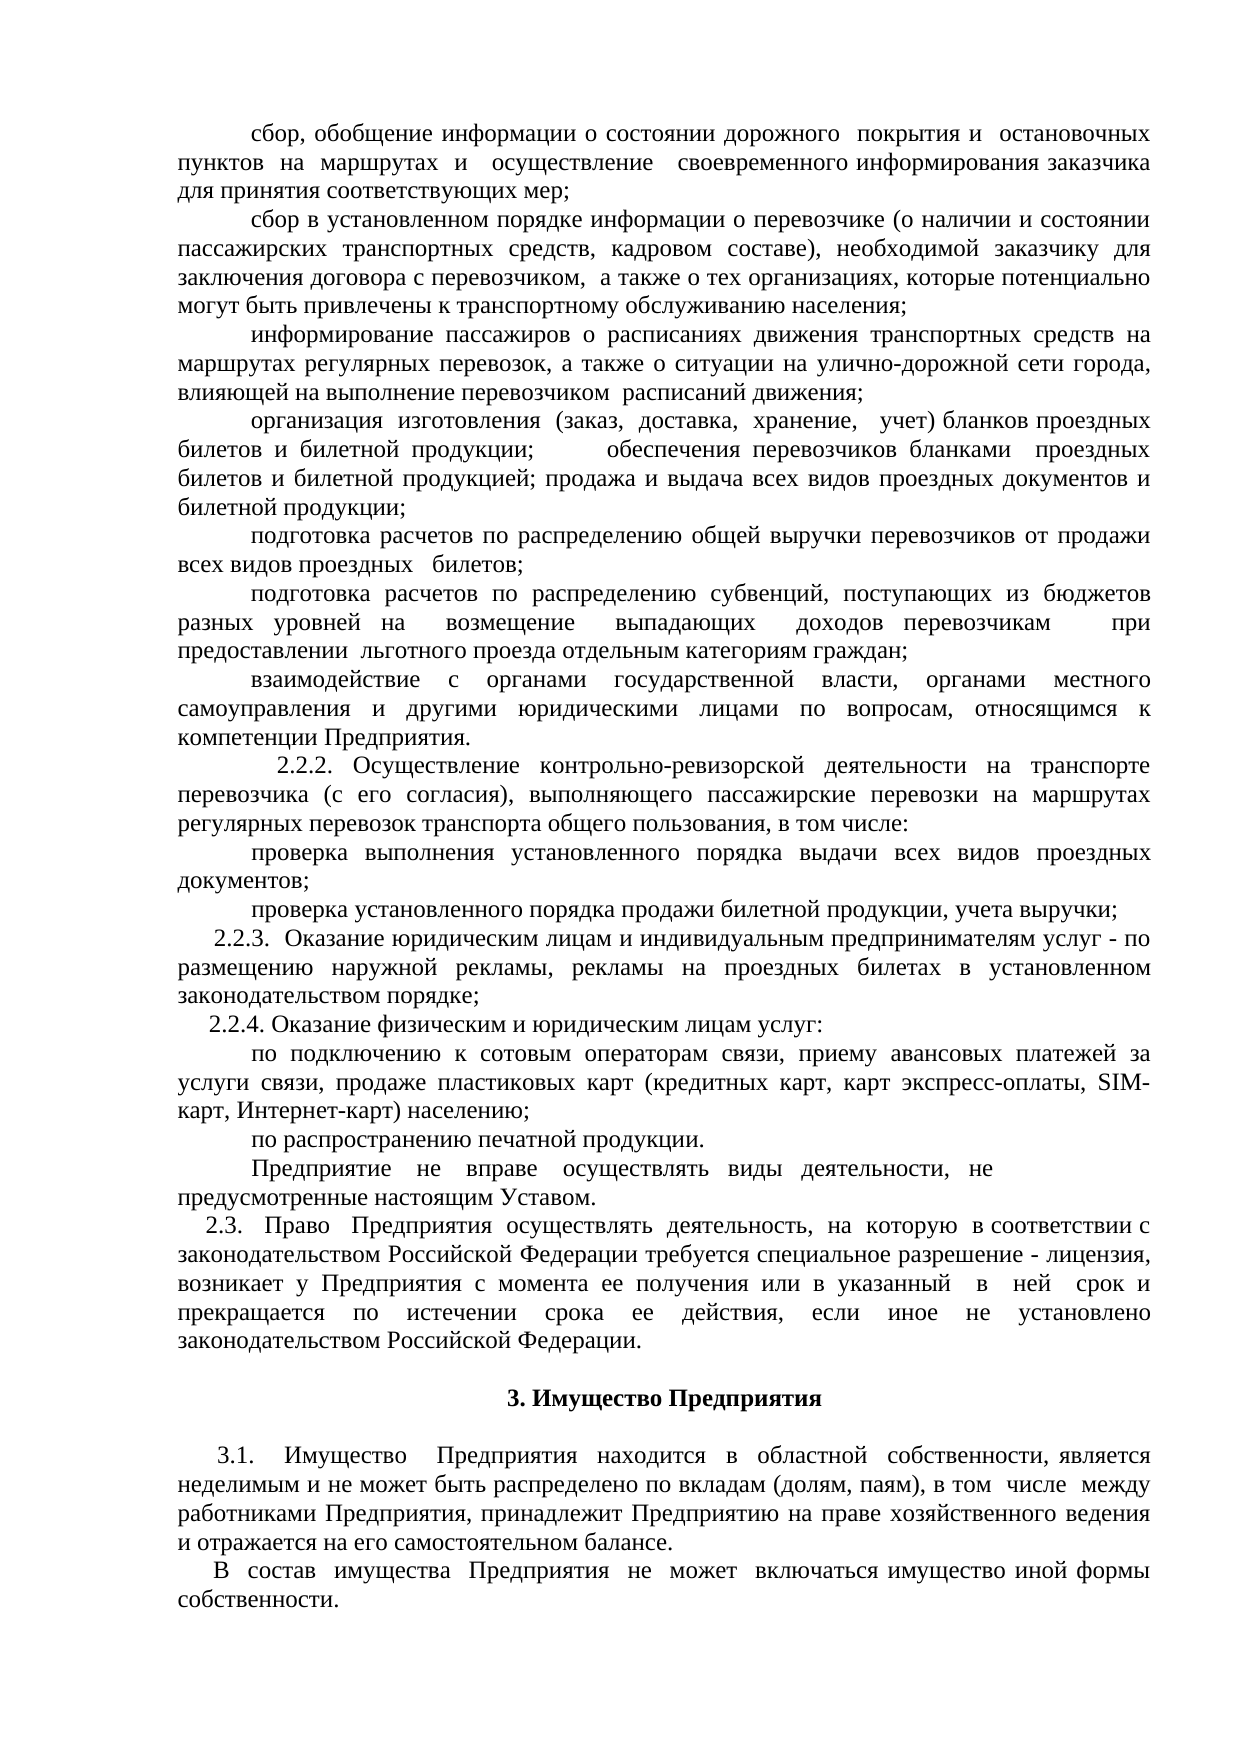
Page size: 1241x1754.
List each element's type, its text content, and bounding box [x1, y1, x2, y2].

text по распространению печатной продукции. [177, 1124, 1152, 1153]
text проверка установленного порядка продажи билетной продукции, учета выручки; [177, 894, 1152, 923]
text по подключению к сотовым операторам связи, приему авансовых платежей за услуги связи, продаже пластиковых карт (кредитных карт, карт экспресс-оплаты, SIM-карт, Интернет-карт) населению; [177, 1038, 1152, 1124]
text 2.2.3. Оказание юридическим лицам и индивидуальным предпринимателям услуг - по размещению наружной рекламы, рекламы на проездных билетах в установленном законодательством порядке; [177, 923, 1152, 1009]
text В состав имущества Предприятия не может включаться имущество иной формы собственности. [177, 1556, 1152, 1613]
text 3.1. Имущество Предприятия находится в областной собственности, является неделимым и не может быть распределено по вкладам (долям, паям), в том числе между работниками Предприятия, принадлежит Предприятию на праве хозяйственного ведения и отражается на его самостоятельном балансе. [177, 1441, 1152, 1556]
text взаимодействие с органами государственной власти, органами местного самоуправления и другими юридическими лицами по вопросам, относящимся к компетенции Предприятия. [177, 664, 1152, 751]
text 2.2.2. Осуществление контрольно-ревизорской деятельности на транспорте перевозчика (с его согласия), выполняющего пассажирские перевозки на маршрутах регулярных перевозок транспорта общего пользования, в том числе: [177, 751, 1152, 837]
text сбор, обобщение информации о состоянии дорожного покрытия и остановочных пунктов на маршрутах и осуществление своевременного информирования заказчика для принятия соответствующих мер; [177, 118, 1152, 204]
text 2.3. Право Предприятия осуществлять деятельность, на которую в соответствии с законодательством Российской Федерации требуется специальное разрешение - лицензия, возникает у Предприятия с момента ее получения или в указанный в ней срок и прекращается по истечении срока ее действия, если иное не установлено законодательством Российской Федерации. [177, 1211, 1152, 1354]
text предусмотренные настоящим Уставом. [177, 1182, 1152, 1211]
text организация изготовления (заказ, доставка, хранение, учет) бланков проездных билетов и билетной продукции; обеспечения перевозчиков бланками проездных билетов и билетной продукцией; продажа и выдача всех видов проездных документов и билетной продукции; [177, 406, 1152, 521]
text подготовка расчетов по распределению общей выручки перевозчиков от продажи всех видов проездных билетов; [177, 521, 1152, 578]
text подготовка расчетов по распределению субвенций, поступающих из бюджетов разных уровней на возмещение выпадающих доходов перевозчикам при предоставлении льготного проезда отдельным категориям граждан; [177, 578, 1152, 664]
text Предприятие не вправе осуществлять виды деятельности, не [177, 1153, 1152, 1182]
text сбор в установленном порядке информации о перевозчике (о наличии и состоянии пассажирских транспортных средств, кадровом составе), необходимой заказчику для заключения договора с перевозчиком, а также о тех организациях, которые потенциально могут быть привлечены к транспортному обслуживанию населения; [177, 204, 1152, 319]
text 3. Имущество Предприятия [177, 1383, 1152, 1412]
text 2.2.4. Оказание физическим и юридическим лицам услуг: [177, 1009, 1152, 1038]
text информирование пассажиров о расписаниях движения транспортных средств на маршрутах регулярных перевозок, а также о ситуации на улично-дорожной сети города, влияющей на выполнение перевозчиком расписаний движения; [177, 319, 1152, 406]
text проверка выполнения установленного порядка выдачи всех видов проездных документов; [177, 837, 1152, 894]
